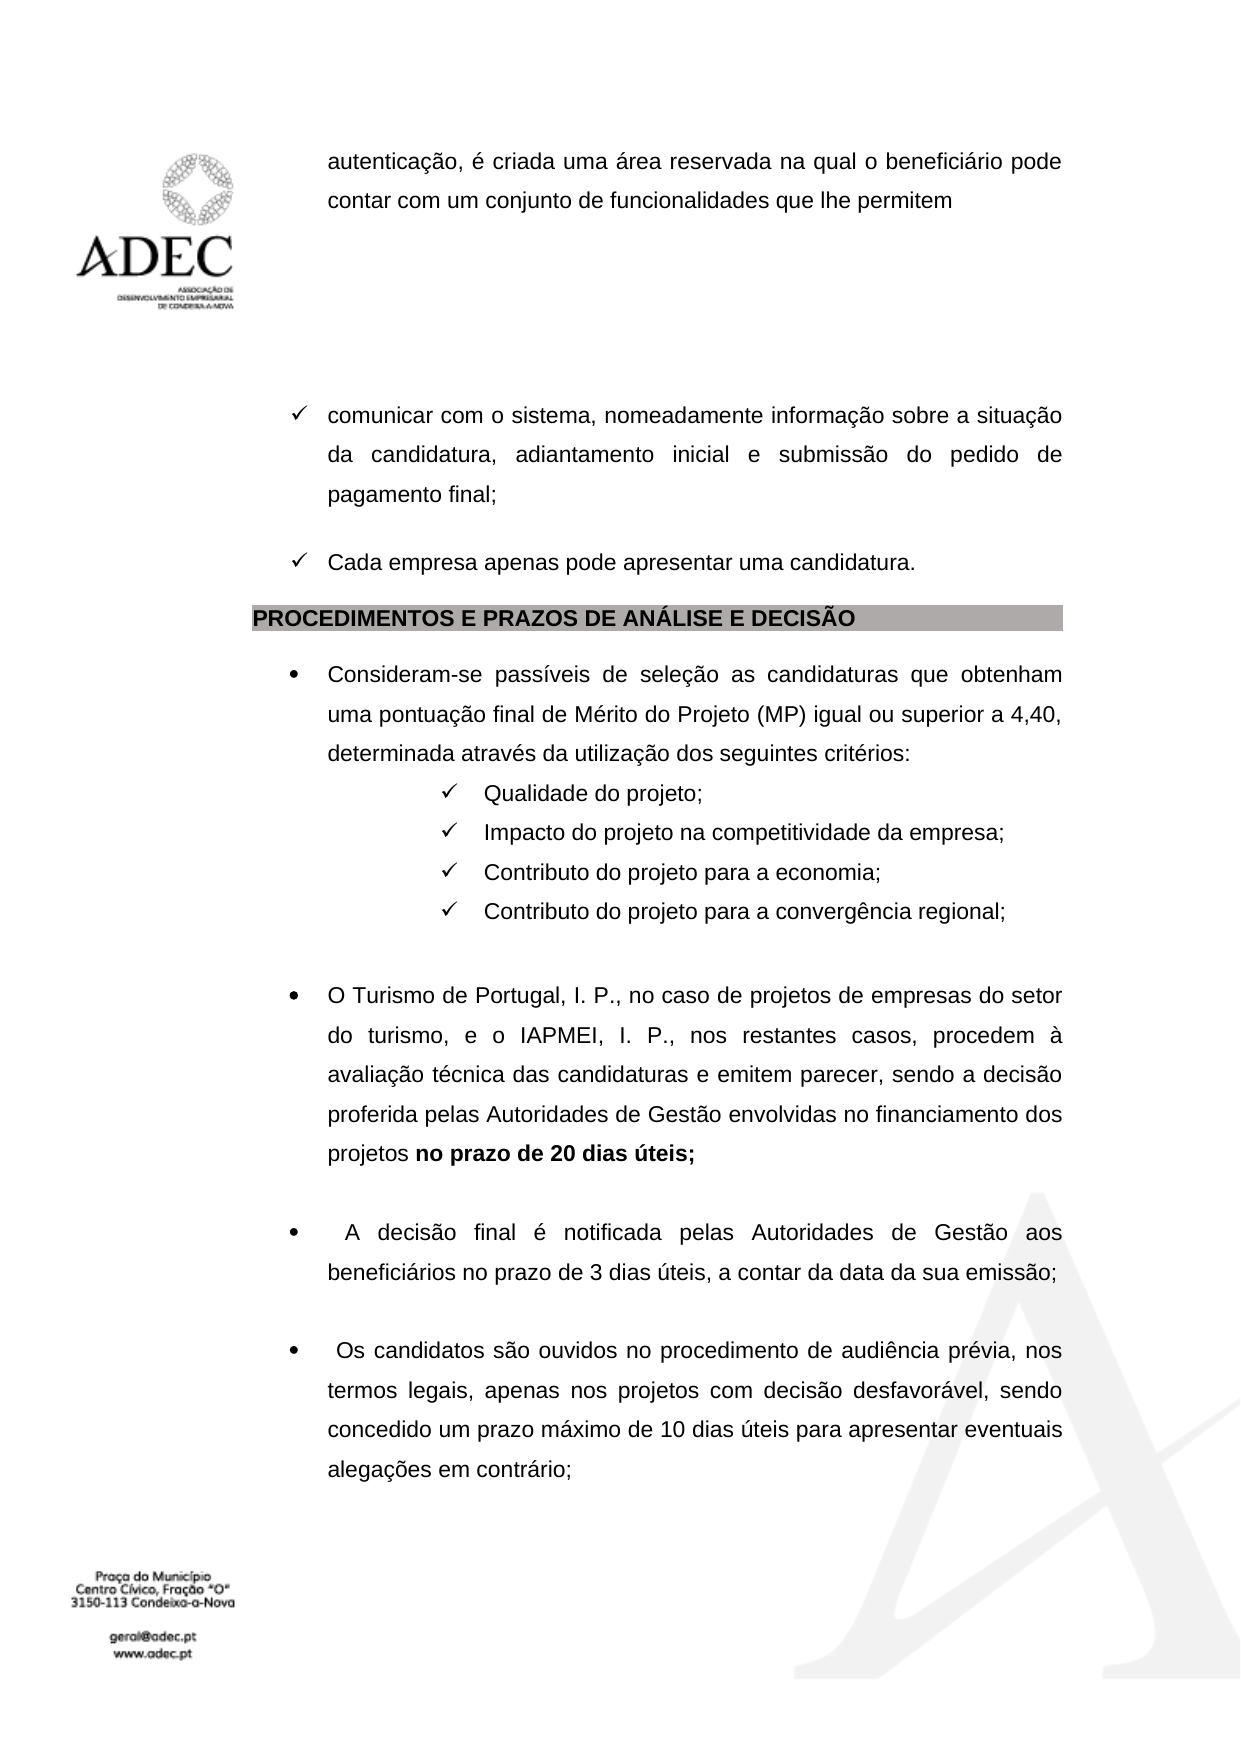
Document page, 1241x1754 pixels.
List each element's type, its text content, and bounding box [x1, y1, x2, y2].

list O Turismo de Portugal, I. P., no caso de projetos de empresas do setor do turismo, e o IAPMEI, I. P., nos restantes casos, procedem à avaliação técnica das candidaturas e emitem parecer, sendo a decisão proferida pelas Autoridades de Gestão envolvidas no financiamento dos projetos no prazo de 20 dias úteis; [290, 982, 1063, 1166]
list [290, 148, 1063, 213]
picture [780, 1169, 1241, 1701]
list comunicar com o sistema, nomeadamente informação sobre a situação da candidatura, adiantamento inicial e submissão do pedido de pagamento final; [290, 402, 1063, 507]
list Os candidatos são ouvidos no procedimento de audiência prévia, nos termos legais, apenas nos projetos com decisão desfavorável, sendo concedido um prazo máximo de 10 dias úteis para apresentar eventuais alegações em contrário; [290, 1337, 1063, 1482]
picture [64, 1523, 241, 1700]
text PROCEDIMENTOS E PRAZOS DE ANÁLISE E DECISÃO [252, 605, 1063, 631]
list Contributo do projeto para a convergência regional; [440, 898, 1063, 924]
list Contributo do projeto para a economia; [440, 858, 1063, 885]
list Impacto do projeto na competitividade da empresa; [440, 819, 1063, 845]
list Consideram-se passíveis de seleção as candidaturas que obtenham uma pontuação final de Mérito do Projeto (MP) igual ou superior a 4,40, determinada através da utilização dos seguintes critérios: [290, 661, 1063, 766]
picture [66, 141, 243, 318]
list Qualidade do projeto; [440, 779, 1063, 806]
list A decisão final é notificada pelas Autoridades de Gestão aos beneficiários no prazo de 3 dias úteis, a contar da data da sua emissão; [290, 1219, 1063, 1285]
list Cada empresa apenas pode apresentar uma candidatura. [290, 549, 1063, 575]
